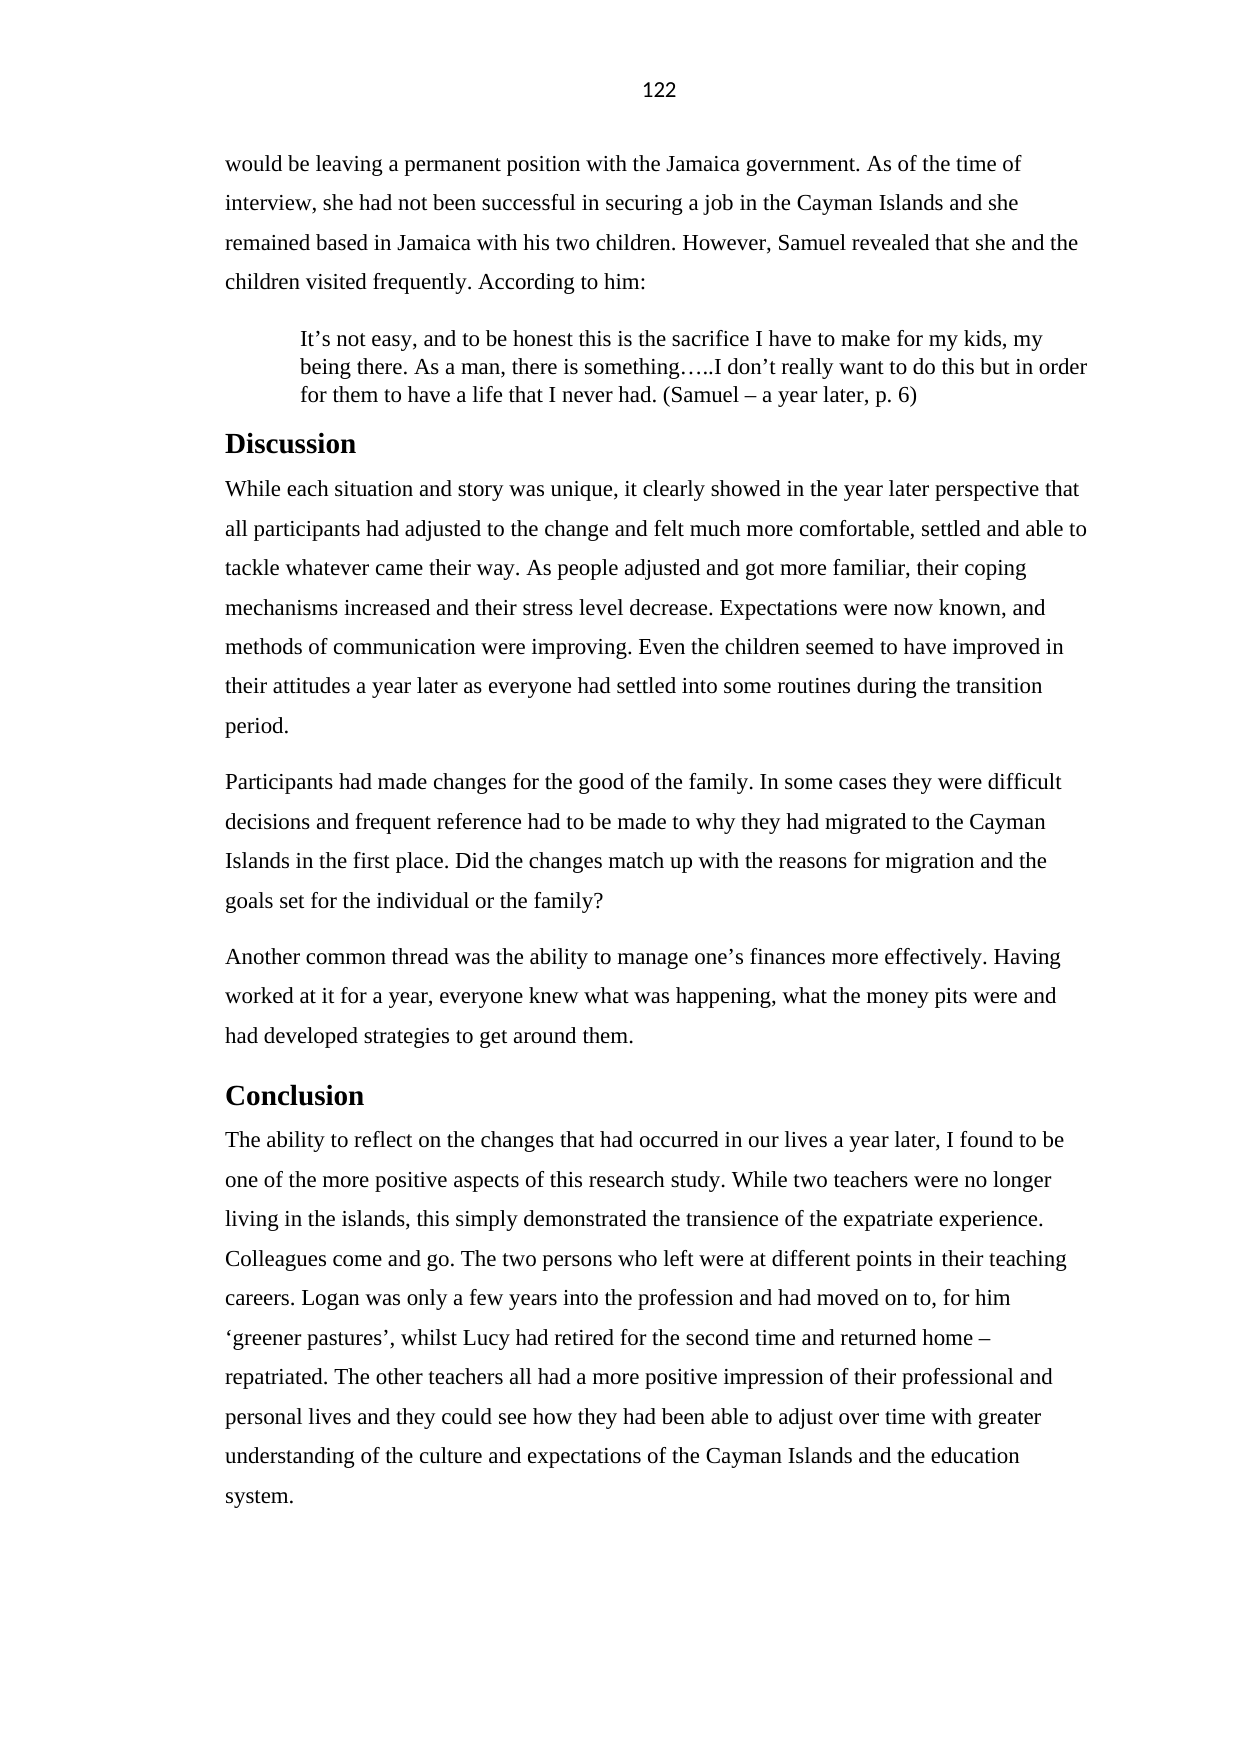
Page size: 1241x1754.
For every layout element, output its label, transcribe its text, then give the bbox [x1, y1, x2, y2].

text Participants had made changes for the good of the family. In some cases they were difficult decisions and frequent reference had to be made to why they had migrated to the Cayman Islands in the first place. Did the changes match up with the reasons for migration and the goals set for the individual or the family? [225, 768, 1093, 913]
subtitle Conclusion [225, 1078, 1093, 1111]
text It’s not easy, and to be honest this is the sacrifice I have to make for my kids, my being there. As a man, there is something…..I don’t really want to do this but in order for them to have a life that I never had. (Samuel – a year later, p. 6) [300, 324, 1093, 408]
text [225, 150, 1093, 295]
text While each situation and story was unique, it clearly showed in the year later perspective that all participants had adjusted to the change and felt much more comfortable, settled and able to tackle whatever came their way. As people adjusted and got more familiar, their coping mechanisms increased and their stress level decrease. Expectations were now known, and methods of communication were improving. Even the children seemed to have improved in their attitudes a year later as everyone had settled into some routines during the transition period. [225, 475, 1093, 738]
subtitle Discussion [225, 427, 1093, 460]
text Another common thread was the ability to manage one’s finances more effectively. Having worked at it for a year, everyone knew what was happening, what the money pits were and had developed strategies to get around them. [225, 943, 1093, 1048]
text The ability to reflect on the changes that had occurred in our lives a year later, I found to be one of the more positive aspects of this research study. While two teachers were no longer living in the islands, this simply demonstrated the transience of the expatriate experience. Colleagues come and go. The two persons who left were at different points in their teaching careers. Logan was only a few years into the profession and had moved on to, for him ‘greener pastures’, whilst Lucy had retired for the second time and returned home – repatriated. The other teachers all had a more positive impression of their professional and personal lives and they could see how they had been able to adjust over time with greater understanding of the culture and expectations of the Cayman Islands and the education system. [225, 1127, 1093, 1508]
